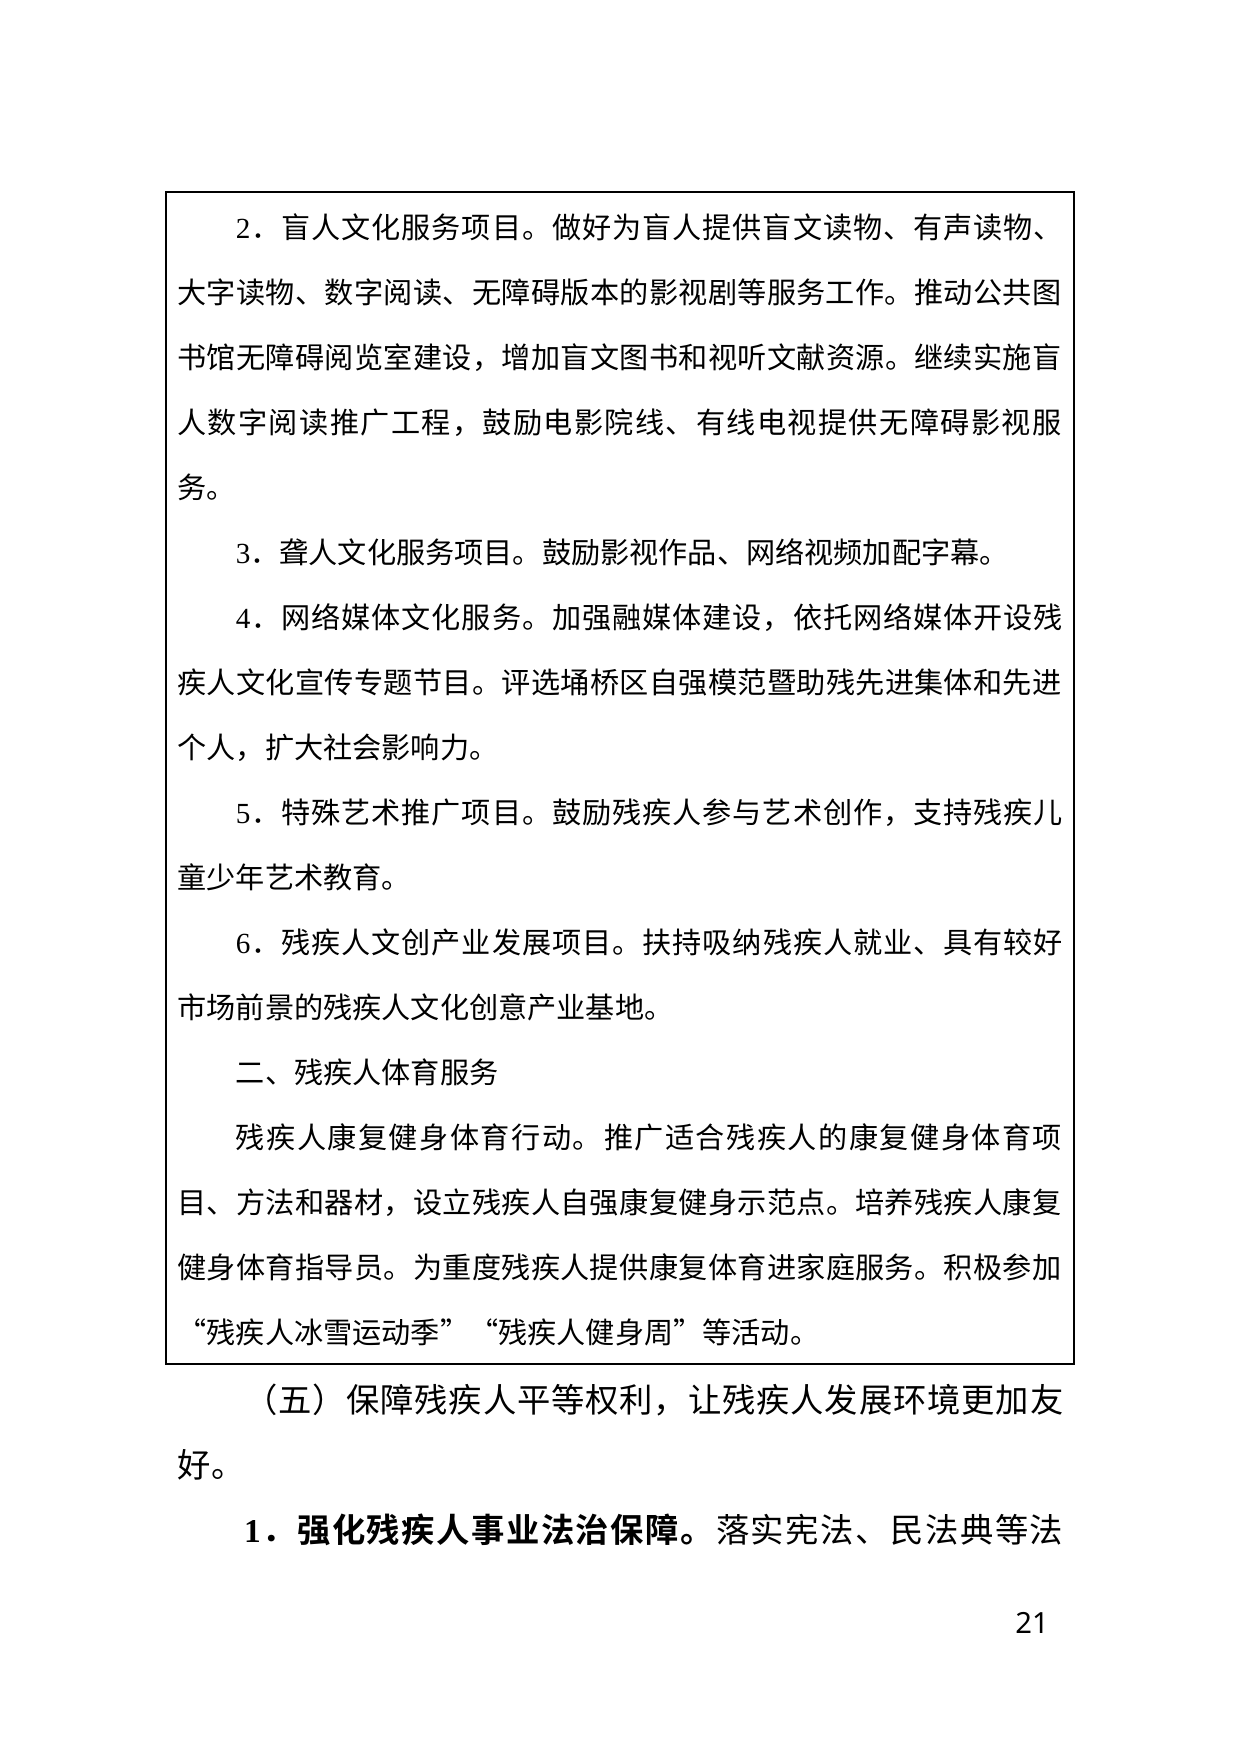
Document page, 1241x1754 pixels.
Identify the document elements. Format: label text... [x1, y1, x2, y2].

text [177, 1495, 1063, 1560]
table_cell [167, 193, 1073, 1363]
text （五）保障残疾人平等权利，让残疾人发展环境更加友好。 [177, 1365, 1063, 1495]
